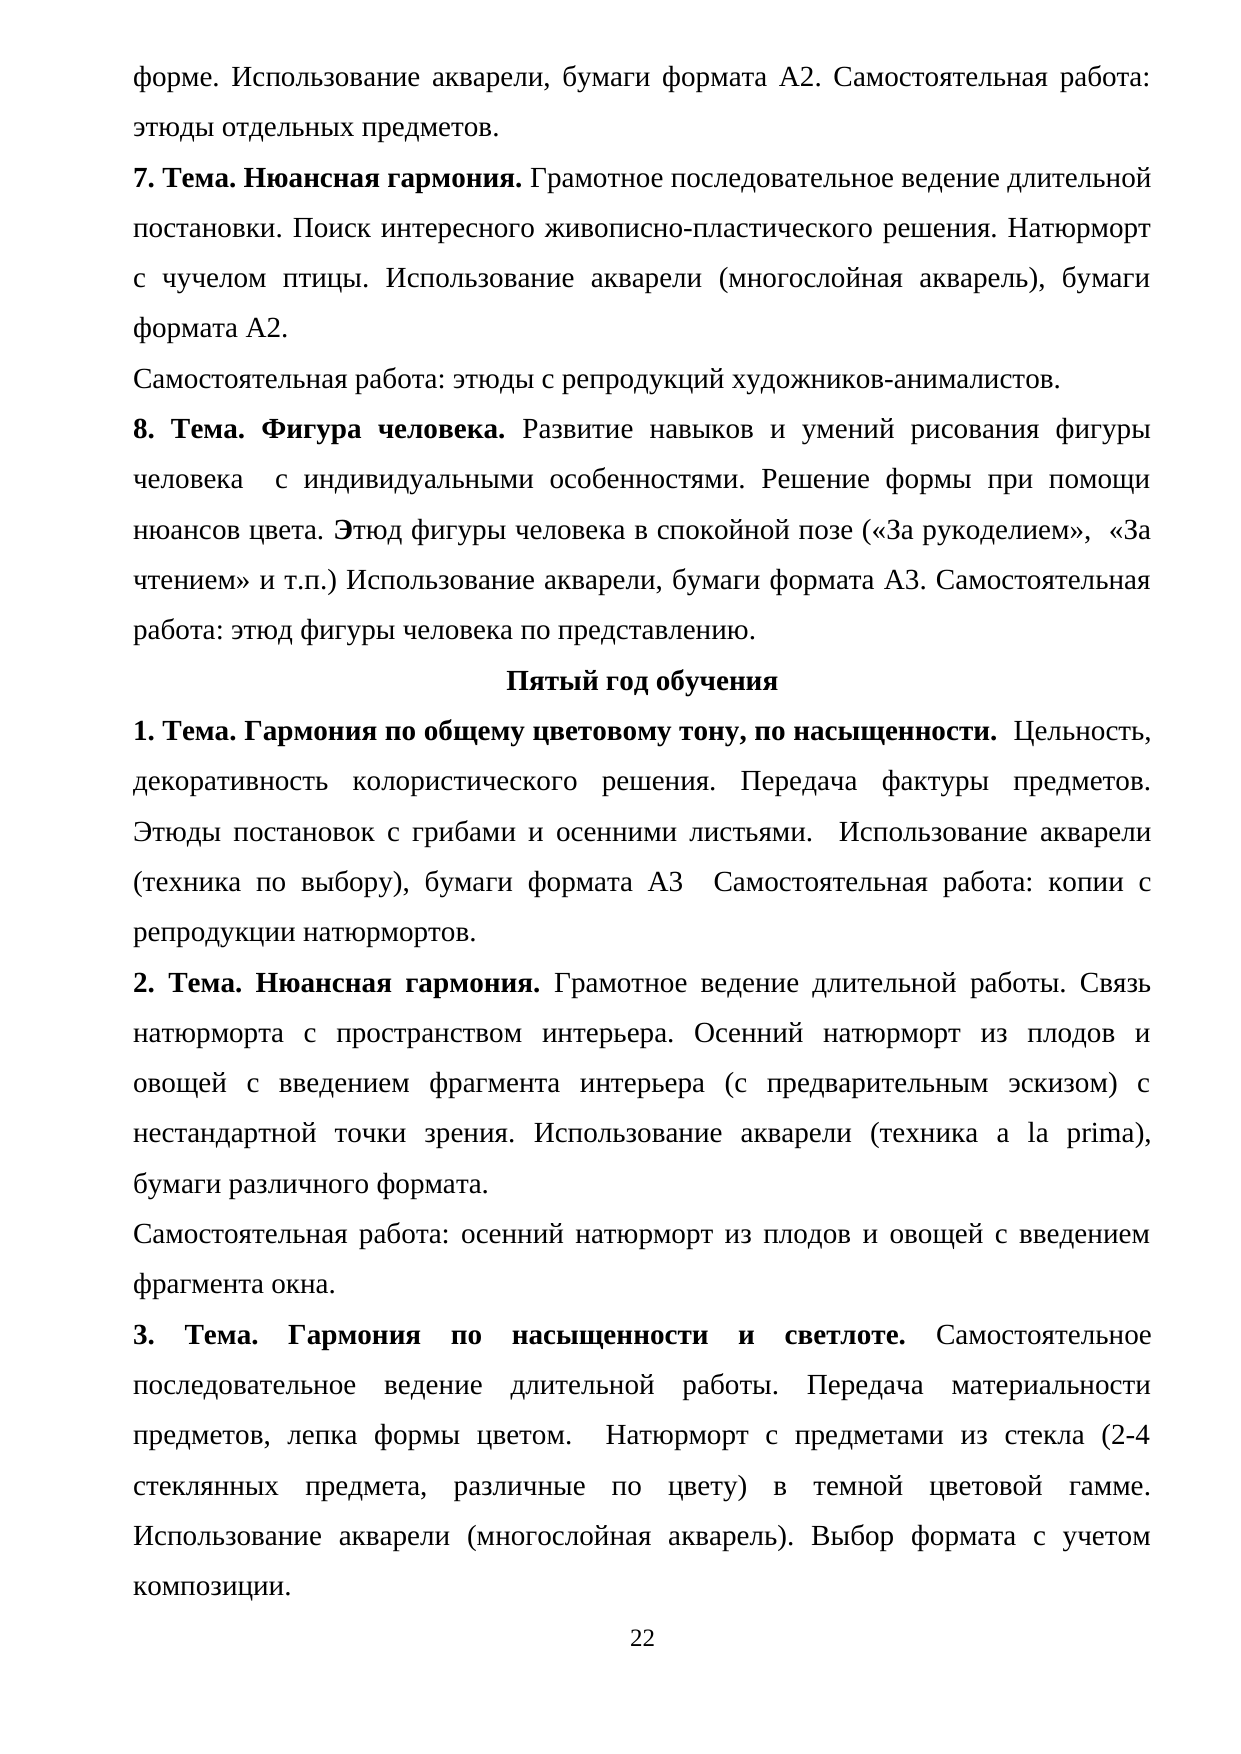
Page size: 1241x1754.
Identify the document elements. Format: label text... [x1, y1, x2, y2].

text Самостоятельная работа: этюды с репродукций художников-анималистов. [133, 361, 1152, 394]
text 3. Тема. Гармония по насыщенности и светлоте. Самостоятельное последовательное ведение длительной работы. Передача материальности предметов, лепка формы цветом. Натюрморт с предметами из стекла (2-4 стеклянных предмета, различные по цвету) в темной цветовой гамме. Использование акварели (многослойная акварель). Выбор формата с учетом композиции. [133, 1317, 1152, 1602]
text 2. Тема. Нюансная гармония. Грамотное ведение длительной работы. Связь натюрморта с пространством интерьера. Осенний натюрморт из плодов и овощей с введением фрагмента интерьера (с предварительным эскизом) с нестандартной точки зрения. Использование акварели (техника a la prima), бумаги различного формата. [133, 965, 1152, 1199]
text 8. Тема. Фигура человека. Развитие навыков и умений рисования фигуры человека с индивидуальными особенностями. Решение формы при помощи нюансов цвета. Этюд фигуры человека в спокойной позе («За рукоделием», «За чтением» и т.п.) Использование акварели, бумаги формата А3. Самостоятельная работа: этюд фигуры человека по представлению. [133, 411, 1152, 646]
text Пятый год обучения [133, 663, 1152, 696]
text 1. Тема. Гармония по общему цветовому тону, по насыщенности. Цельность, декоративность колористического решения. Передача фактуры предметов. Этюды постановок с грибами и осенними листьями. Использование акварели (техника по выбору), бумаги формата А3 Самостоятельная работа: копии с репродукции натюрмортов. [133, 713, 1152, 948]
text 7. Тема. Нюансная гармония. Грамотное последовательное ведение длительной постановки. Поиск интересного живописно-пластического решения. Натюрморт с чучелом птицы. Использование акварели (многослойная акварель), бумаги формата А2. [133, 160, 1152, 344]
text Самостоятельная работа: осенний натюрморт из плодов и овощей с введением фрагмента окна. [133, 1216, 1152, 1300]
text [133, 59, 1152, 143]
